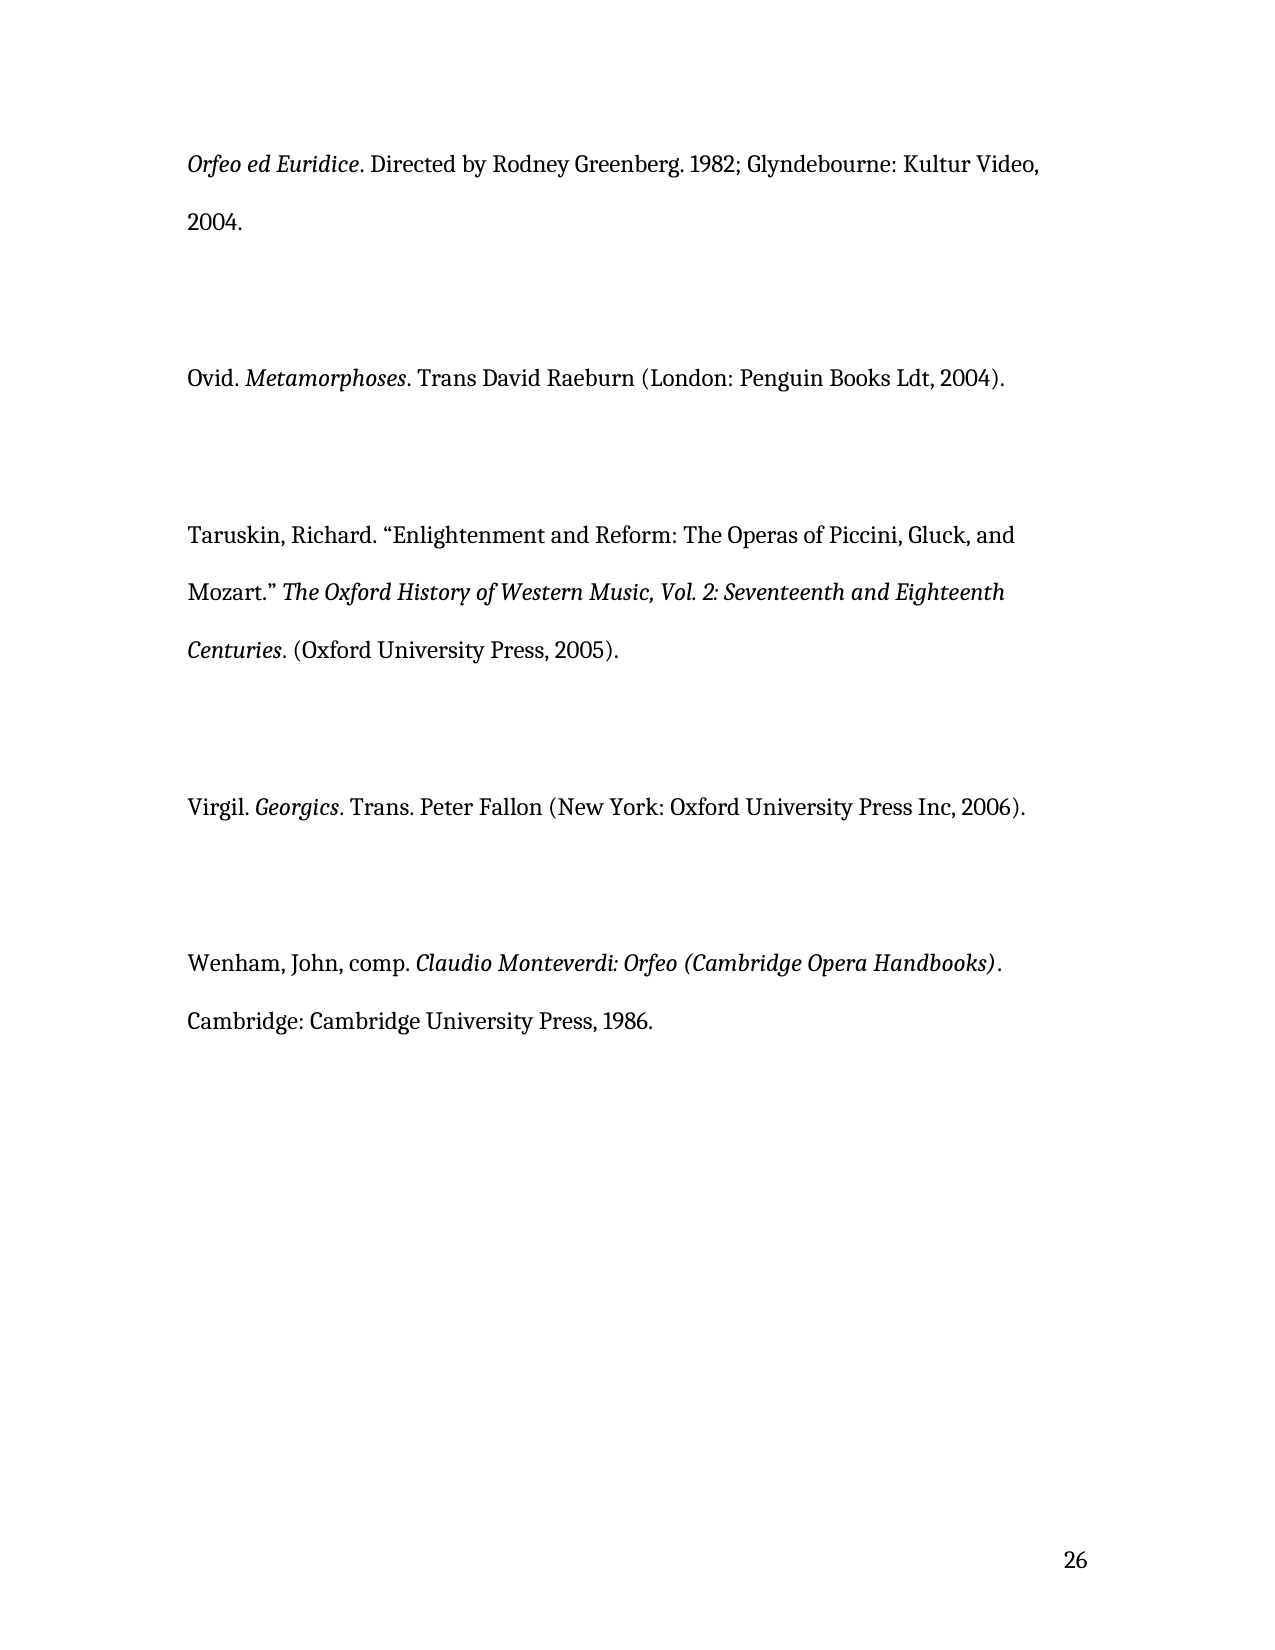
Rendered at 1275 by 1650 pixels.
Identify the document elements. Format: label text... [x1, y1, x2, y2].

text Ovid. Metamorphoses. Trans David Raeburn (London: Penguin Books Ldt, 2004). [187, 364, 1087, 393]
text Orfeo ed Euridice. Directed by Rodney Greenberg. 1982; Glyndebourne: Kultur Video, 2004. [187, 150, 1087, 236]
text Taruskin, Richard. “Enlightenment and Reform: The Operas of Piccini, Gluck, and Mozart.” The Oxford History of Western Music, Vol. 2: Seventeenth and Eighteenth Centuries. (Oxford University Press, 2005). [187, 521, 1087, 664]
text Virgil. Georgics. Trans. Peter Fallon (New York: Oxford University Press Inc, 2006). [187, 792, 1087, 821]
text Wenham, John, comp. Claudio Monteverdi: Orfeo (Cambridge Opera Handbooks). Cambridge: Cambridge University Press, 1986. [187, 949, 1087, 1035]
